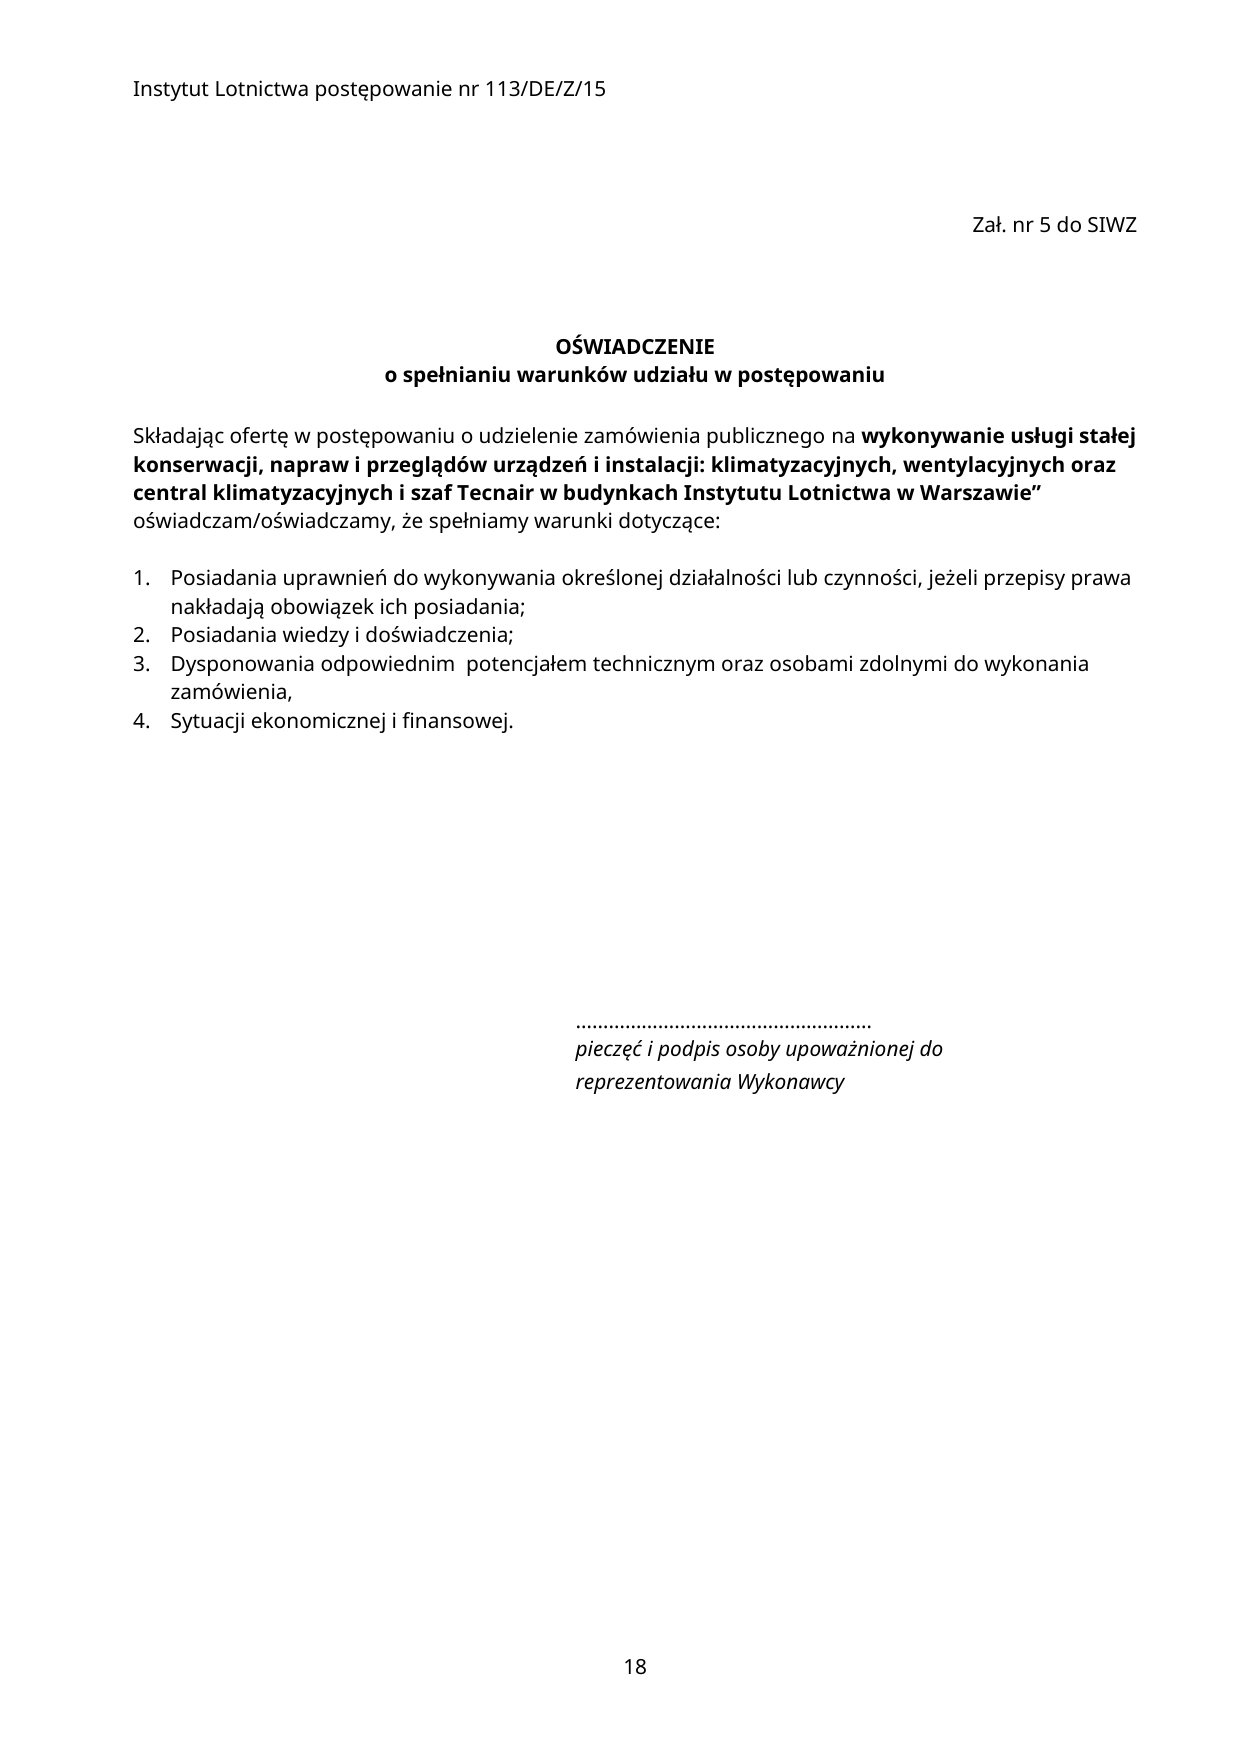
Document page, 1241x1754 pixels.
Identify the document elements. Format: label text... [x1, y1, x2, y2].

text ……………………………………………… [575, 1006, 1137, 1034]
text Składając ofertę w postępowaniu o udzielenie zamówienia publicznego na wykonywanie usługi stałej konserwacji, napraw i przeglądów urządzeń i instalacji: klimatyzacyjnych, wentylacyjnych oraz central klimatyzacyjnych i szaf Tecnair w budynkach Instytutu Lotnictwa w Warszawie” oświadczam/oświadczamy, że spełniamy warunki dotyczące: [133, 421, 1137, 535]
list Sytuacji ekonomicznej i finansowej. [133, 706, 1137, 734]
list Posiadania wiedzy i doświadczenia; [133, 620, 1137, 649]
text Zał. nr 5 do SIWZ [133, 210, 1137, 238]
list Posiadania uprawnień do wykonywania określonej działalności lub czynności, jeżeli przepisy prawa nakładają obowiązek ich posiadania; [133, 563, 1137, 620]
list Dysponowania odpowiednim potencjałem technicznym oraz osobami zdolnymi do wykonania zamówienia, [133, 649, 1137, 706]
text o spełnianiu warunków udziału w postępowaniu [133, 360, 1137, 389]
text pieczęć i podpis osoby upoważnionej do reprezentowania Wykonawcy [133, 1034, 1137, 1096]
text OŚWIADCZENIE [133, 332, 1137, 360]
